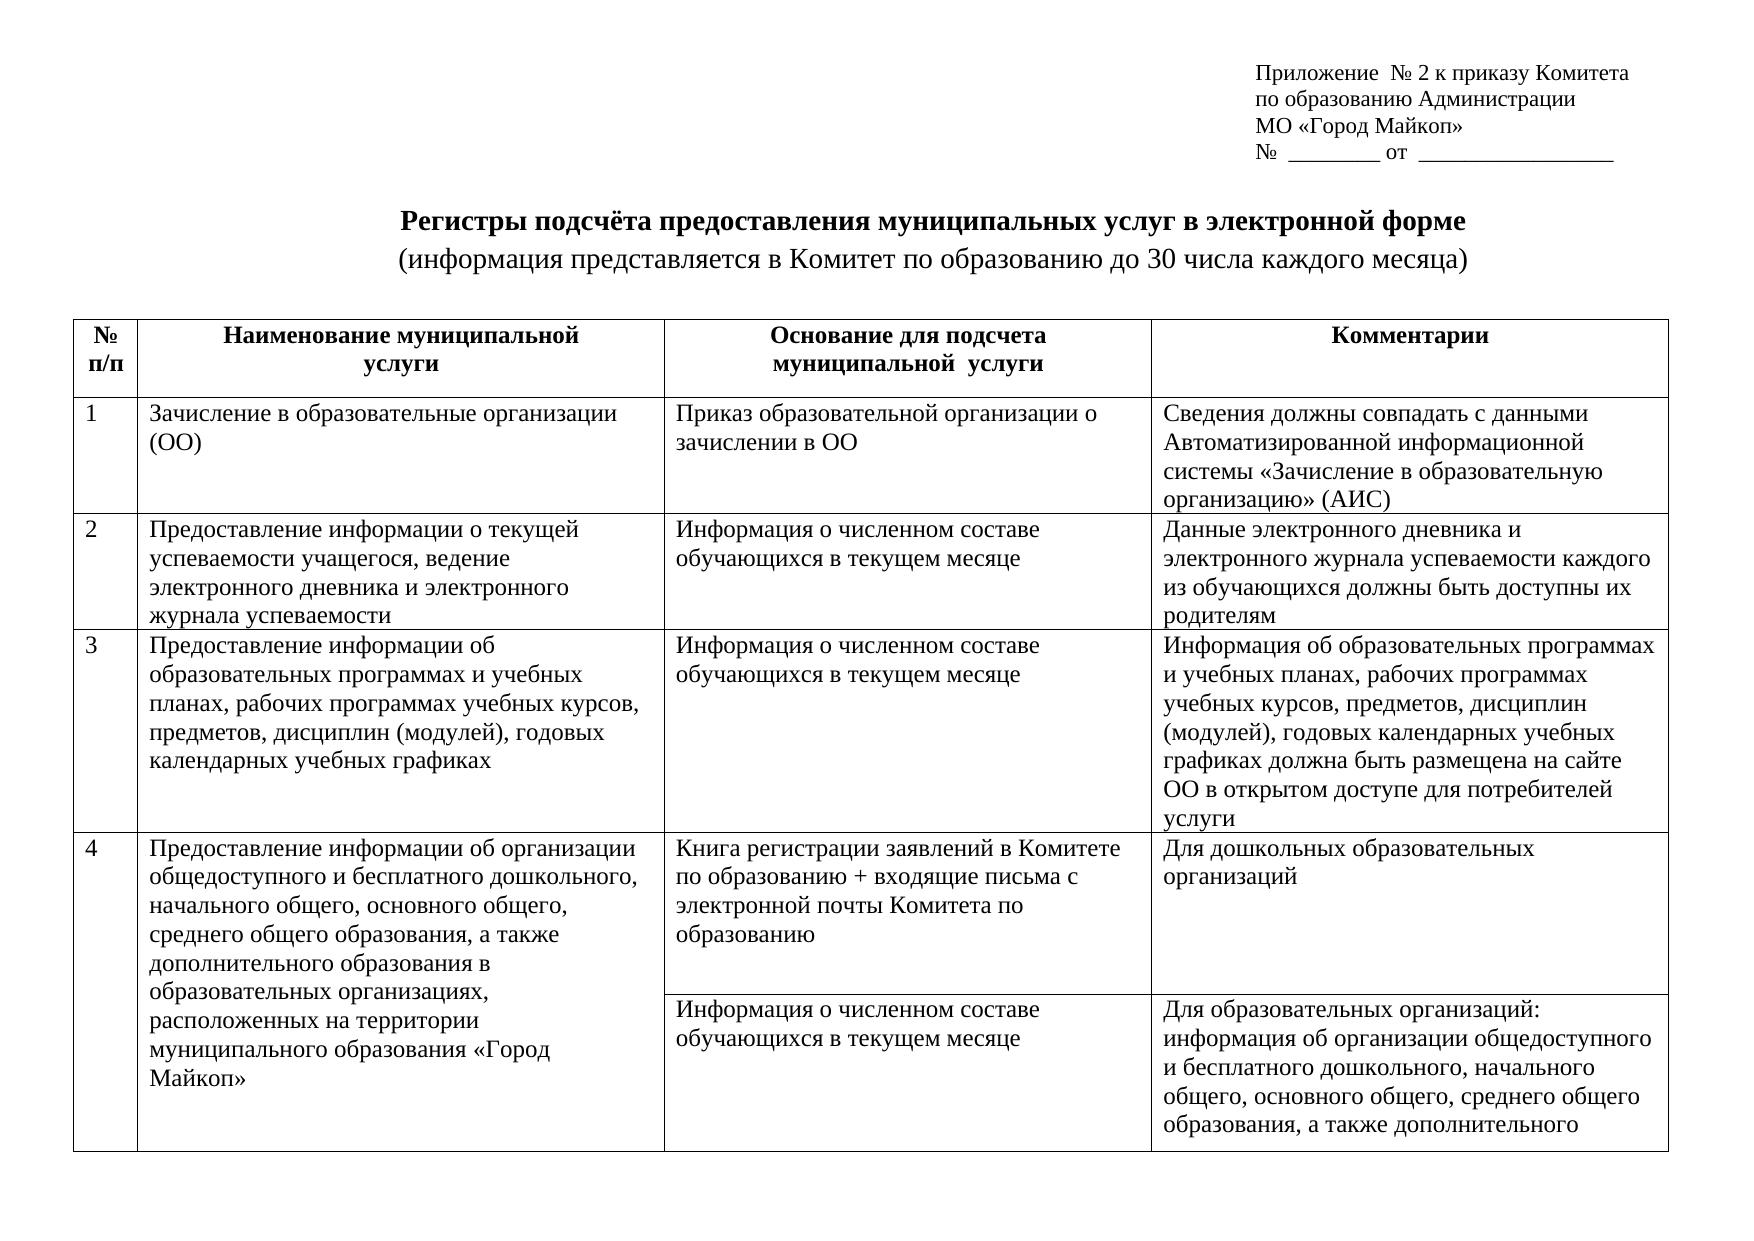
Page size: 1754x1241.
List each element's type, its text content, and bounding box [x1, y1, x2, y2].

table_cell 4 [74, 833, 137, 1151]
text Приложение № 2 к приказу Комитета [1255, 59, 1636, 86]
table_cell 2 [74, 514, 137, 629]
text по образованию Администрации [1255, 86, 1636, 112]
text (информация представляется в Комитет по образованию до 30 числа каждого месяца) [231, 242, 1636, 275]
table_cell 1 [74, 398, 137, 513]
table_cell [1152, 995, 1668, 1151]
text МО «Город Майкоп» [1255, 112, 1636, 138]
table_header Комментарии [1152, 320, 1668, 397]
table_cell Информация об образовательных программах и учебных планах, рабочих программах учебных курсов, предметов, дисциплин (модулей), годовых календарных учебных графиках должна быть размещена на сайте ОО в открытом доступе для потребителей услуги [1152, 630, 1668, 832]
table_cell Данные электронного дневника и электронного журнала успеваемости каждого из обучающихся должны быть доступны их родителям [1152, 514, 1668, 629]
table_cell Для дошкольных образовательных организаций [1152, 833, 1668, 993]
table_header Основание для подсчета муниципальной услуги [665, 320, 1151, 397]
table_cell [665, 995, 1151, 1151]
table_cell Зачисление в образовательные организации (ОО) [138, 398, 664, 513]
table_cell Приказ образовательной организации о зачислении в ОО [665, 398, 1151, 513]
table_cell Предоставление информации об организации общедоступного и бесплатного дошкольного, начального общего, основного общего, среднего общего образования, а также дополнительного образования в образовательных организациях, расположенных на территории муниципального образования «Город Майкоп» [138, 833, 664, 1151]
table_cell Предоставление информации об образовательных программах и учебных планах, рабочих программах учебных курсов, предметов, дисциплин (модулей), годовых календарных учебных графиках [138, 630, 664, 832]
table_header Наименование муниципальной услуги [138, 320, 664, 397]
table_header № п/п [74, 320, 137, 397]
table_cell Информация о численном составе обучающихся в текущем месяце [665, 630, 1151, 832]
text Регистры подсчёта предоставления муниципальных услуг в электронной форме [231, 203, 1636, 237]
table_cell Сведения должны совпадать с данными Автоматизированной информационной системы «Зачисление в образовательную организацию» (АИС) [1152, 398, 1668, 513]
text № ________ от _________________ [1255, 138, 1636, 164]
table_cell Книга регистрации заявлений в Комитете по образованию + входящие письма с электронной почты Комитета по образованию [665, 833, 1151, 993]
table_cell Предоставление информации о текущей успеваемости учащегося, ведение электронного дневника и электронного журнала успеваемости [138, 514, 664, 629]
table_cell 3 [74, 630, 137, 832]
table_cell Информация о численном составе обучающихся в текущем месяце [665, 514, 1151, 629]
